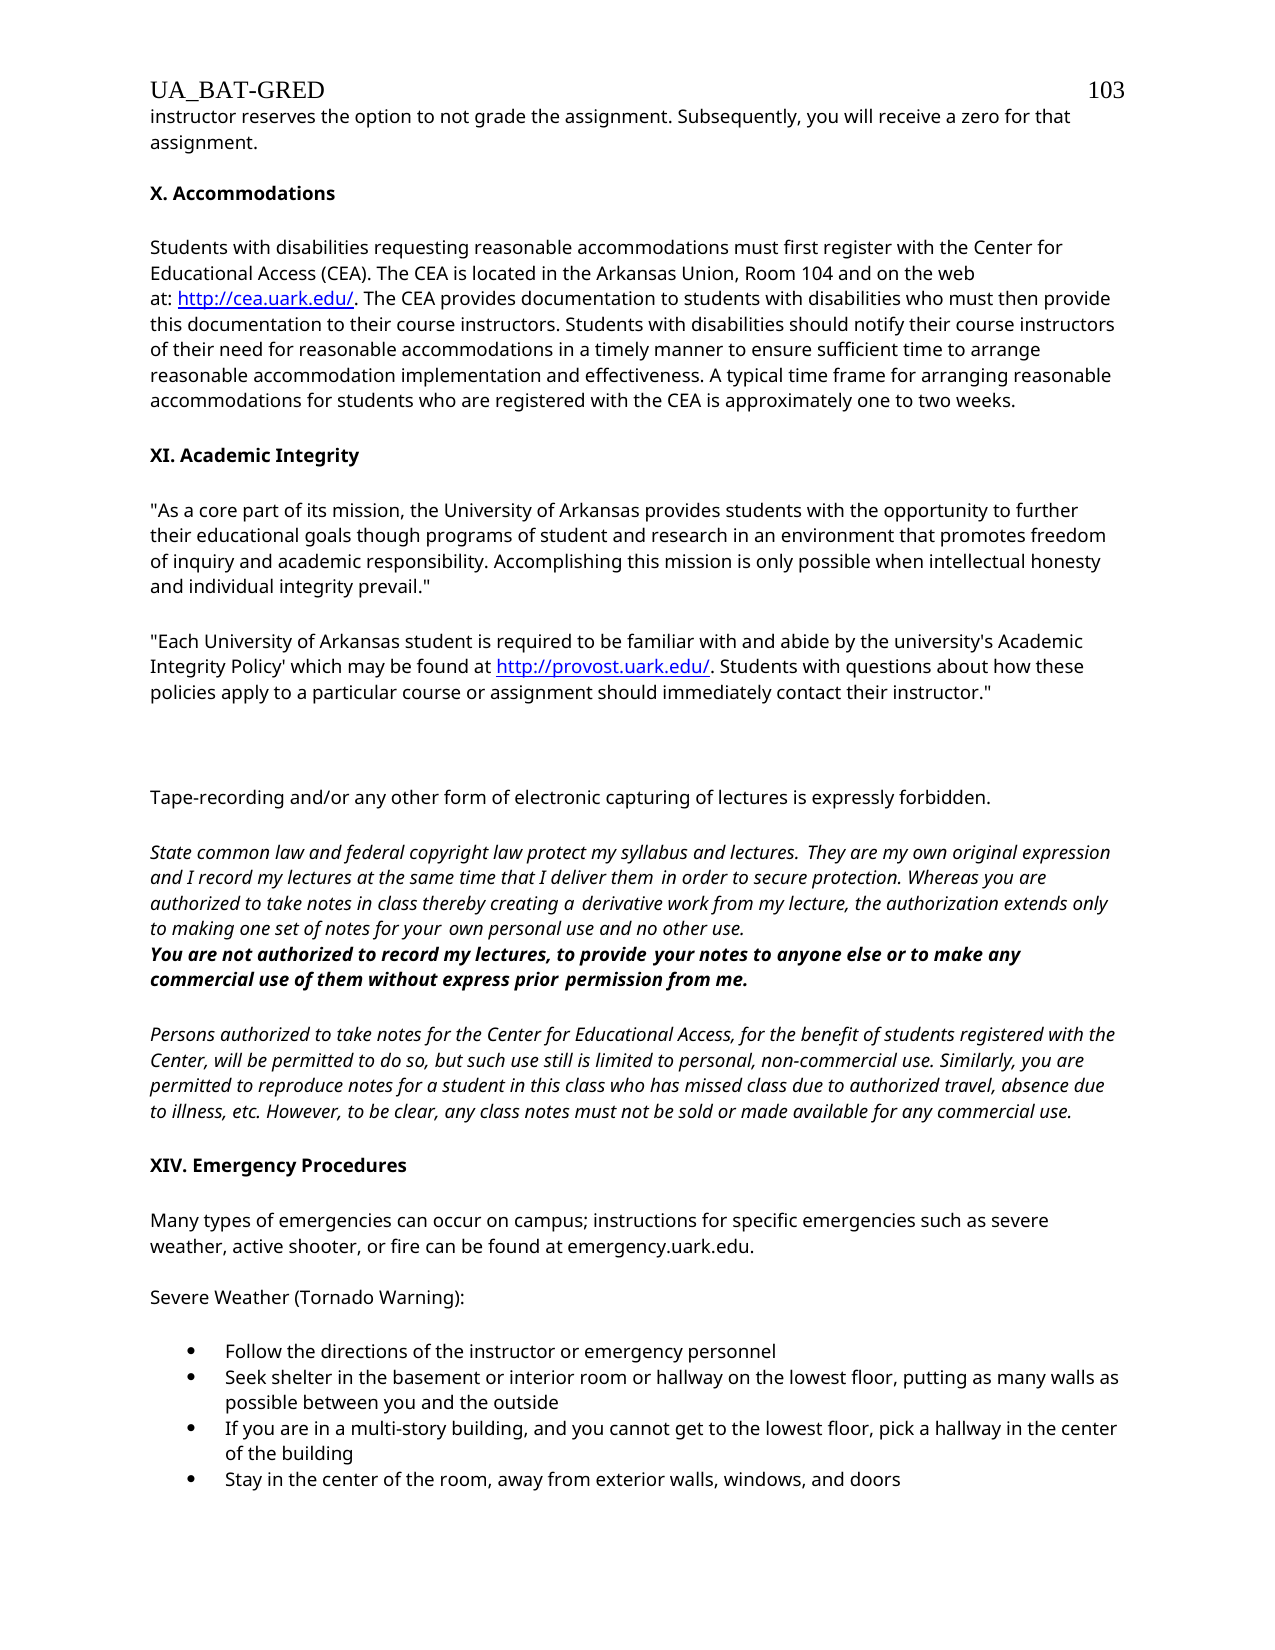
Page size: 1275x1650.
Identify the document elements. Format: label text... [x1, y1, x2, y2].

text Tape-recording and/or any other form of electronic capturing of lectures is expressly forbidden. [150, 784, 1125, 810]
list Follow the directions of the instructor or emergency personnel [187, 1339, 1125, 1364]
list If you are in a multi-story building, and you cannot get to the lowest floor, pick a hallway in the center of the building [187, 1415, 1125, 1466]
list Stay in the center of the room, away from exterior walls, windows, and doors [187, 1466, 1125, 1492]
list Seek shelter in the basement or interior room or hallway on the lowest floor, putting as many walls as possible between you and the outside [187, 1364, 1125, 1415]
text Many types of emergencies can occur on campus; instructions for specific emergencies such as severe weather, active shooter, or fire can be found at emergency.uark.edu. Severe Weather (Tornado Warning): [150, 1207, 1125, 1309]
text Persons authorized to take notes for the Center for Educational Access, for the benefit of students registered with the Center, will be permitted to do so, but such use still is limited to personal, non-commercial use. Similarly, you are permitted to reproduce notes for a student in this class who has missed class due to authorized travel, absence due to illness, etc. However, to be clear, any class notes must not be sold or made available for any commercial use. [150, 1021, 1125, 1123]
text X. Accommodations [150, 180, 1125, 205]
text Students with disabilities requesting reasonable accommodations must first register with the Center for Educational Access (CEA). The CEA is located in the Arkansas Union, Room 104 and on the web at: http://cea.uark.edu/. The CEA provides documentation to students with disabilities who must then provide this documentation to their course instructors. Students with disabilities should notify their course instructors of their need for reasonable accommodations in a timely manner to ensure sufficient time to arrange reasonable accommodation implementation and effectiveness. A typical time frame for arranging reasonable accommodations for students who are registered with the CEA is approximately one to two weeks. [150, 234, 1125, 413]
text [150, 104, 1125, 155]
text "Each University of Arkansas student is required to be familiar with and abide by the university's Academic Integrity Policy' which may be found at http://provost.uark.edu/. Students with questions about how these policies apply to a particular course or assignment should immediately contact their instructor." [150, 628, 1125, 705]
text XI. Academic Integrity [150, 442, 1125, 468]
text "As a core part of its mission, the University of Arkansas provides students with the opportunity to further their educational goals though programs of student and research in an environment that promotes freedom of inquiry and academic responsibility. Accomplishing this mission is only possible when intellectual honesty and individual integrity prevail." [150, 497, 1125, 599]
text XIV. Emergency Procedures [150, 1153, 1125, 1178]
text State common law and federal copyright law protect my syllabus and lectures. They are my own original expression and I record my lectures at the same time that I deliver them in order to secure protection. Whereas you are authorized to take notes in class thereby creating a derivative work from my lecture, the authorization extends only to making one set of notes for your own personal use and no other use. You are not authorized to record my lectures, to provide your notes to anyone else or to make any commercial use of them without express prior permission from me. [150, 839, 1125, 992]
